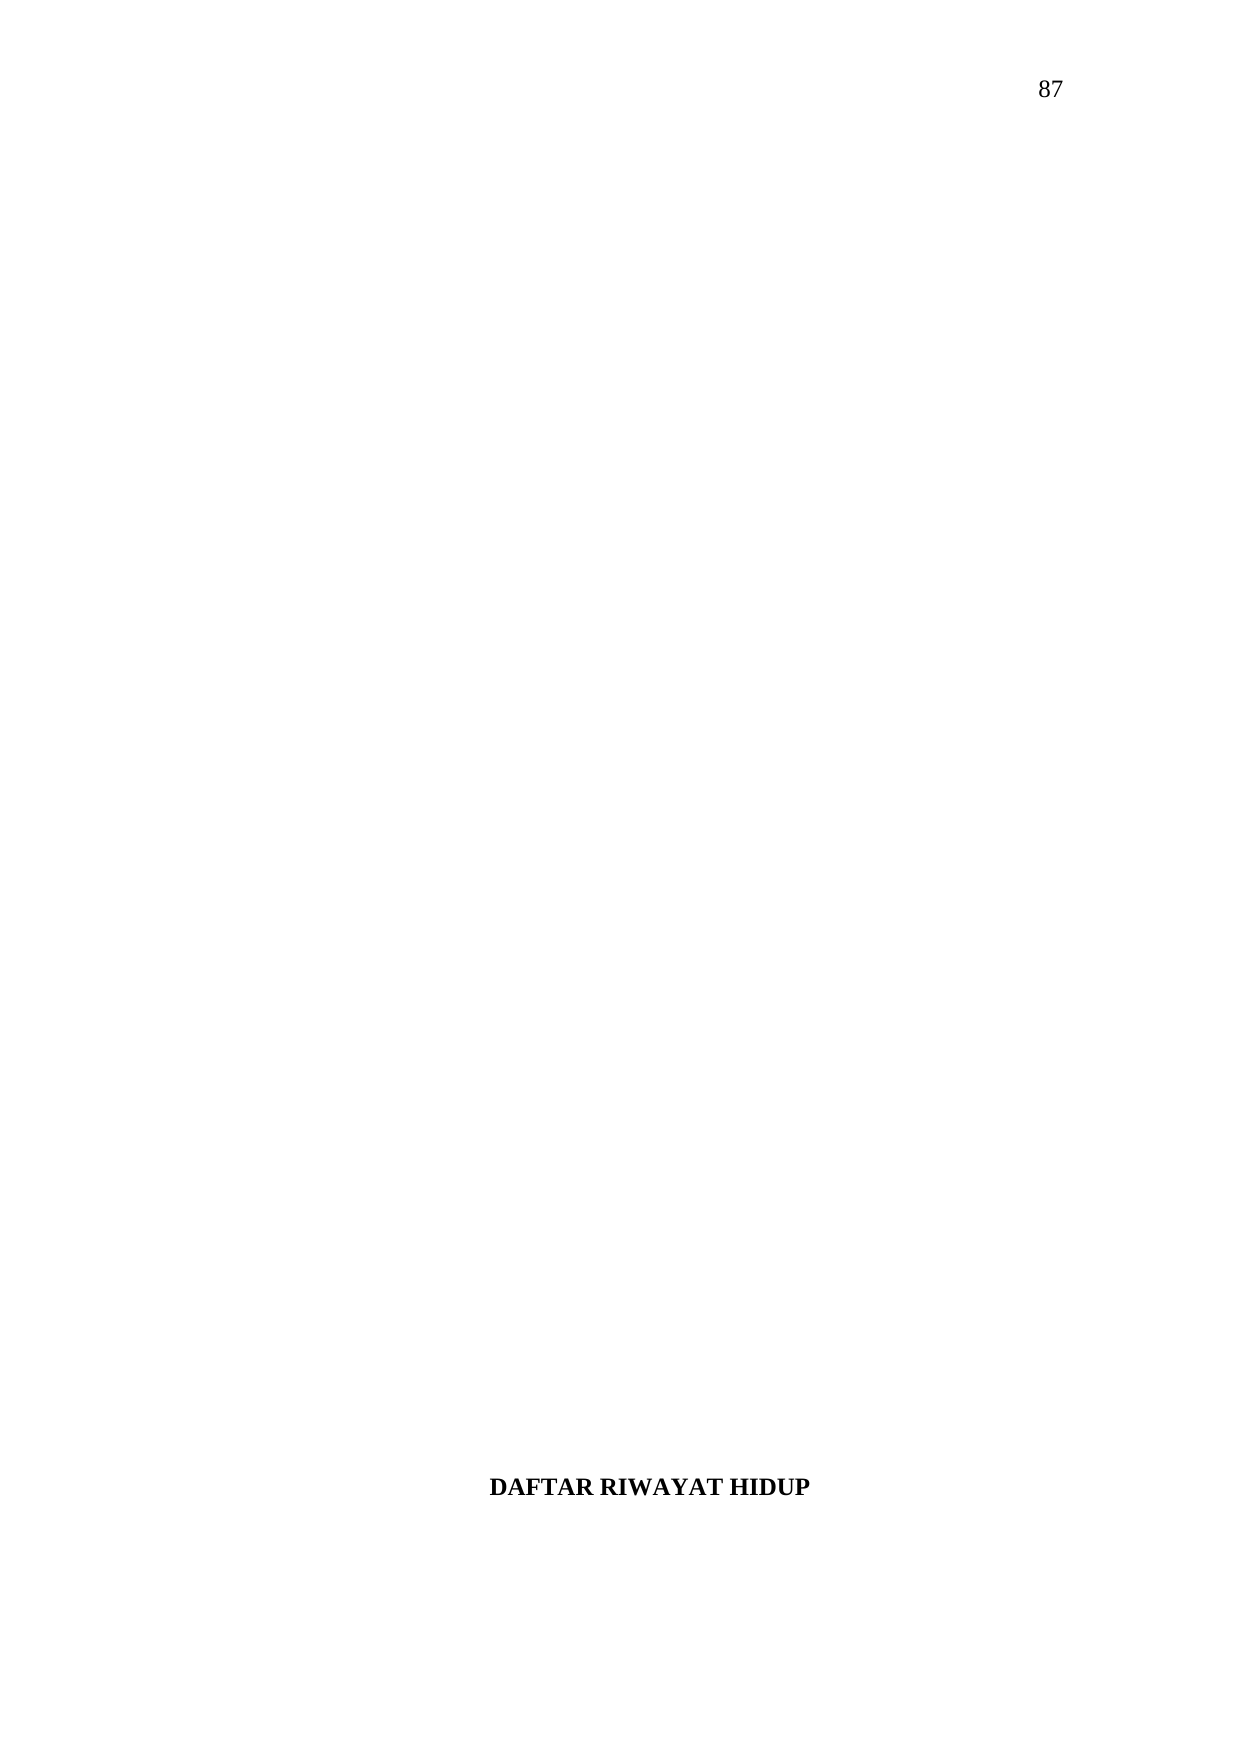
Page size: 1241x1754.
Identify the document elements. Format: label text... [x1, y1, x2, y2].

list DAFTAR RIWAYAT HIDUP [236, 1472, 1063, 1501]
